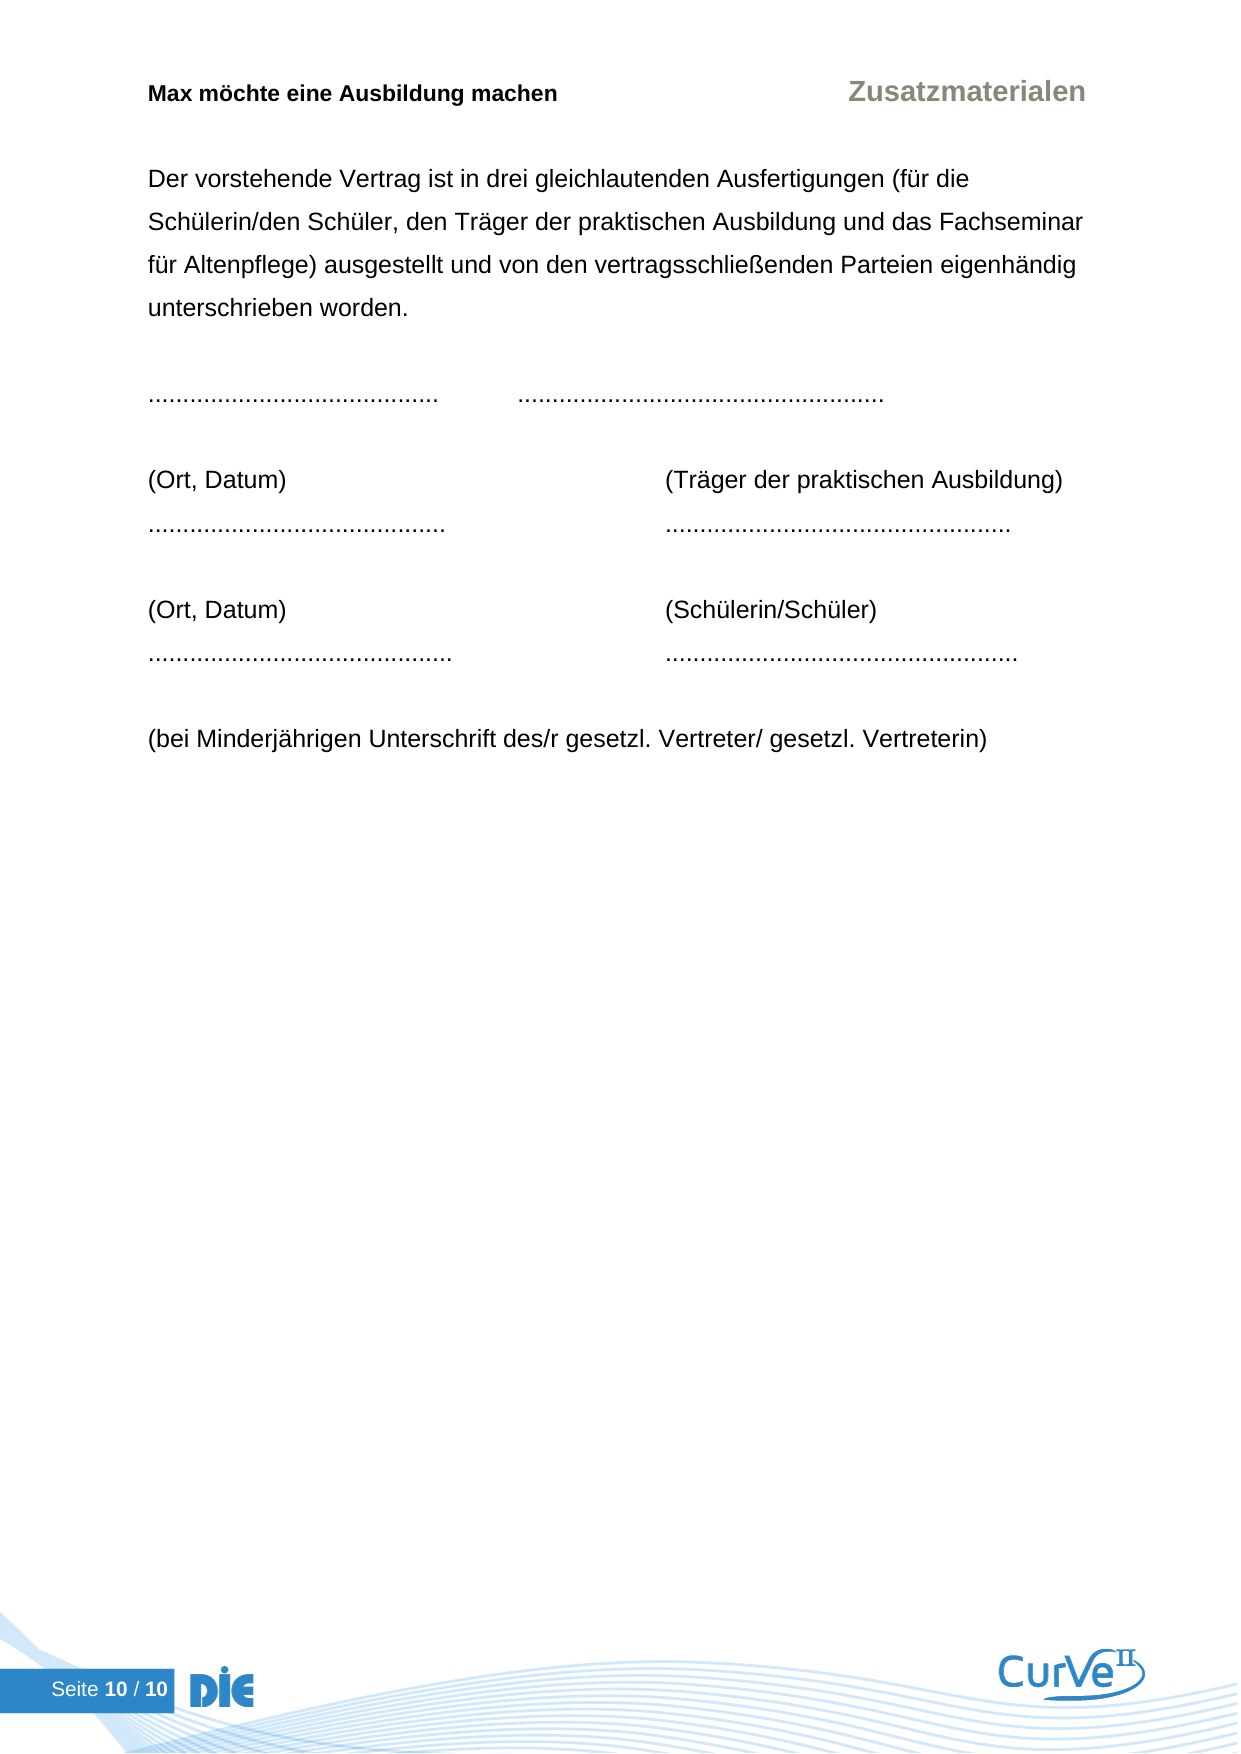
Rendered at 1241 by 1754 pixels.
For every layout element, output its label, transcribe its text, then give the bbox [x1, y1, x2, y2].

text Der vorstehende Vertrag ist in drei gleichlautenden Ausfertigungen (für die Schülerin/den Schüler, den Träger der praktischen Ausbildung und das Fachseminar für Altenpflege) ausgestellt und von den vertragsschließenden Parteien eigenhändig unterschrieben worden. [148, 164, 1092, 322]
picture [0, 1605, 1238, 1753]
text (Ort, Datum) (Schülerin/Schüler) [148, 595, 1092, 624]
text ........................................... .................................................. [148, 509, 1092, 537]
text .......................................... ..................................................... [148, 379, 1092, 408]
text ............................................ ................................................... [148, 638, 1092, 667]
text (bei Minderjährigen Unterschrift des/r gesetzl. Vertreter/ gesetzl. Vertreterin) [148, 724, 1092, 753]
text (Ort, Datum) (Träger der praktischen Ausbildung) [148, 466, 1092, 494]
